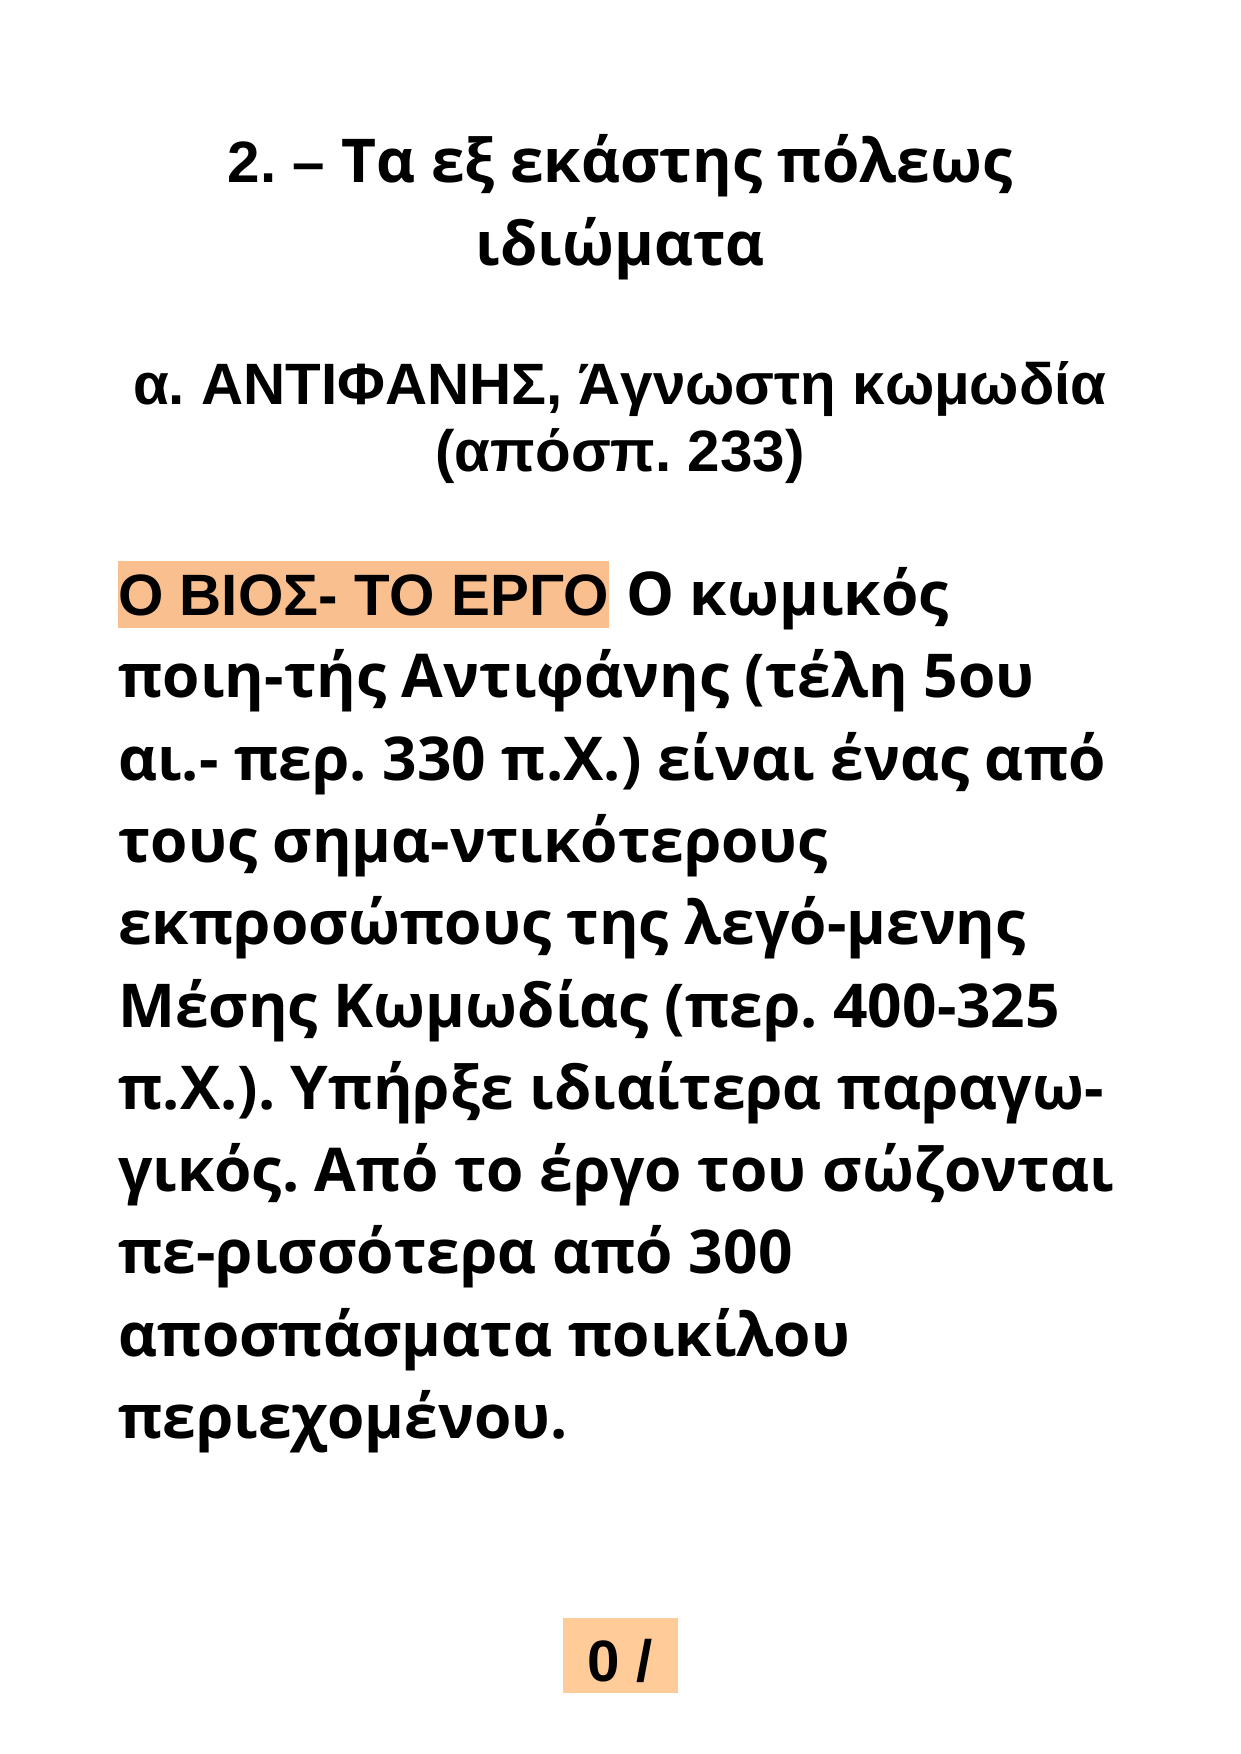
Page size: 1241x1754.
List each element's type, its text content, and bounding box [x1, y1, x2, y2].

text 2. – Τα εξ εκάστης πόλεως ιδιώματα [118, 118, 1122, 283]
text α. ΑΝΤΙΦΑΝΗΣ, Άγνωστη κωμωδία (απόσπ. 233) [118, 350, 1122, 484]
text Ο ΒΙΟΣ- ΤΟ ΕΡΓΟ Ο κωμικός ποιη-τής Αντιφάνης (τέλη 5ου αι.- περ. 330 π.Χ.) είναι ένας από τους σημα-ντικότερους εκπροσώπους της λεγό-μενης Μέσης Κωμωδίας (περ. 400-325 π.Χ.). Υπήρξε ιδιαίτερα παραγω-γικός. Από το έργο του σώζονται πε-ρισσότερα από 300 αποσπάσματα ποικίλου περιεχομένου. [118, 551, 1122, 1456]
